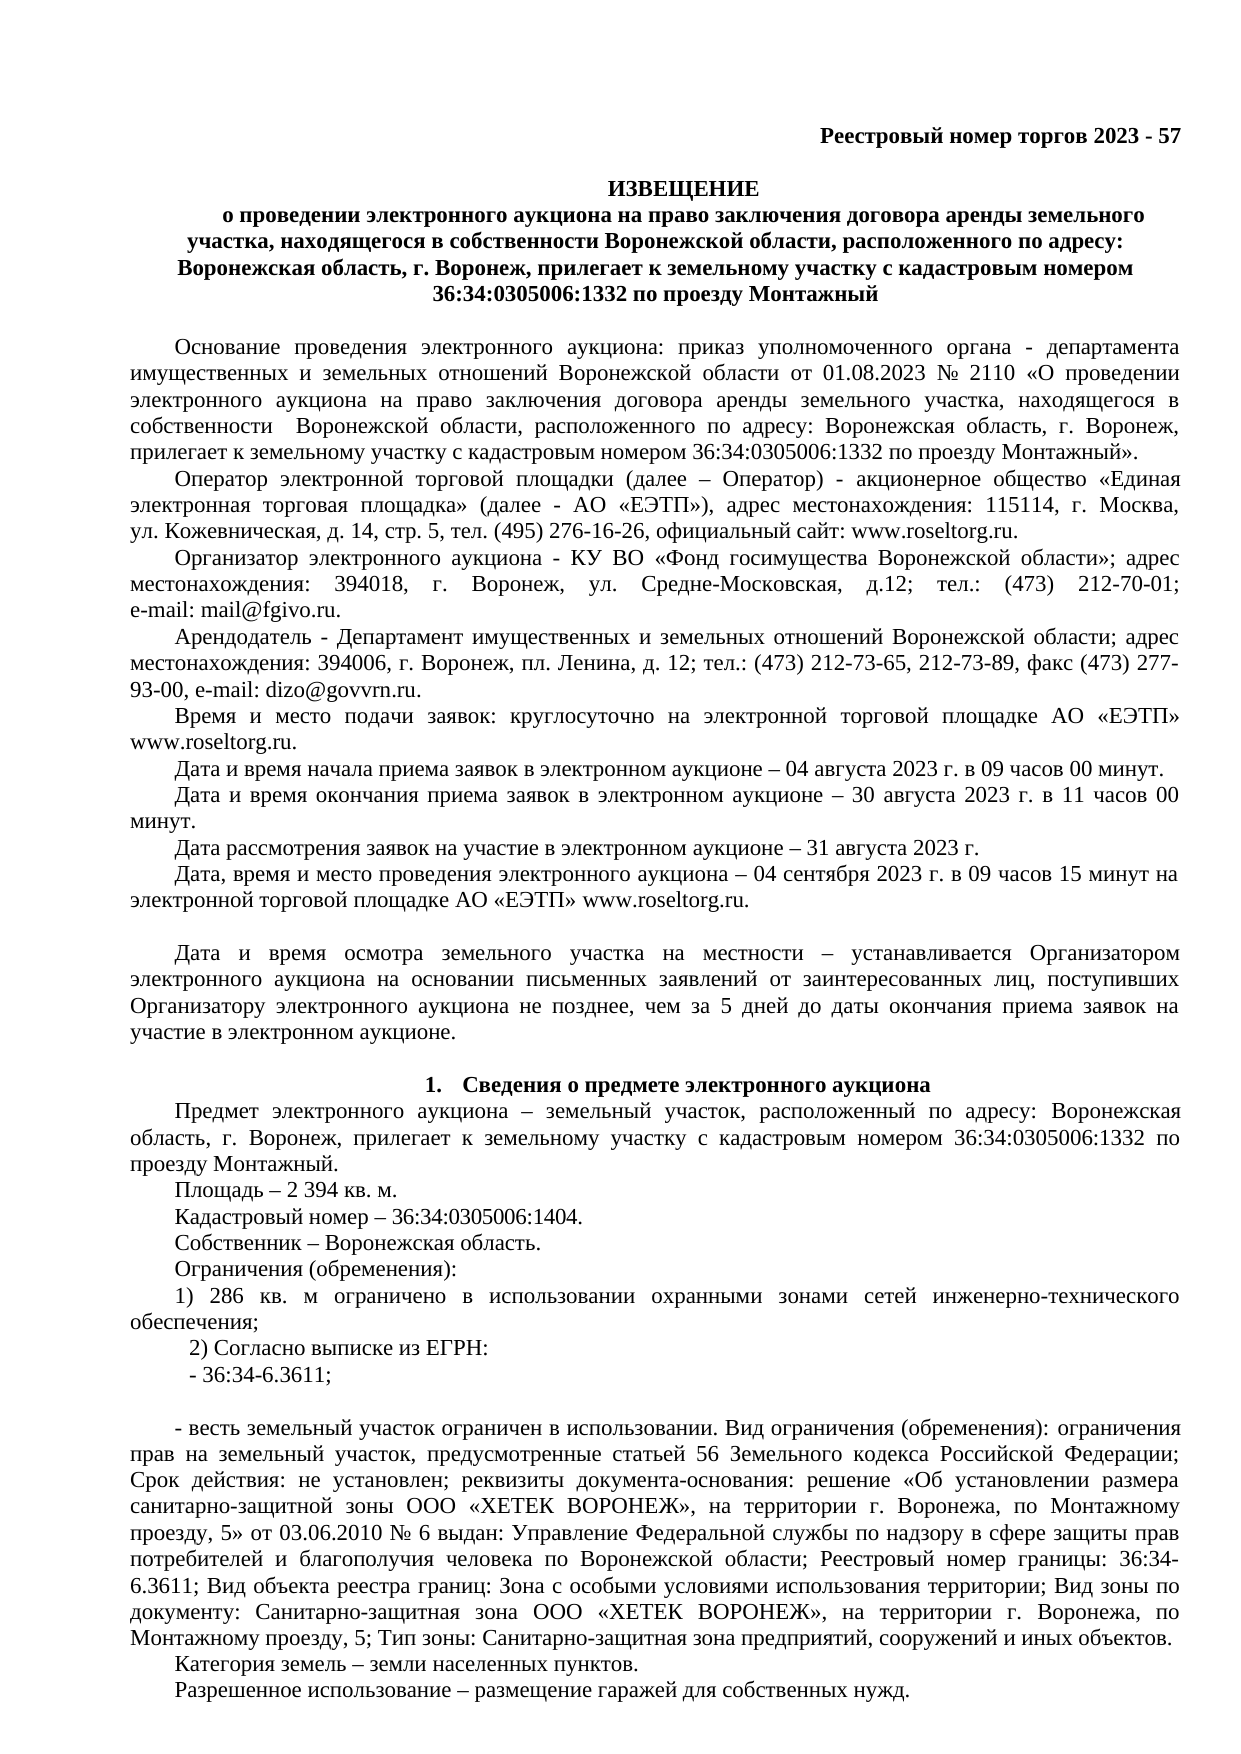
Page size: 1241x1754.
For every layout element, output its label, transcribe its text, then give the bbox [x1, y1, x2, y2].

text - весть земельный участок ограничен в использовании. Вид ограничения (обременения): ограничения прав на земельный участок, предусмотренные статьей 56 Земельного кодекса Российской Федерации; Срок действия: не установлен; реквизиты документа-основания: решение «Об установлении размера санитарно-защитной зоны ООО «ХЕТЕК ВОРОНЕЖ», на территории г. Воронежа, по Монтажному проезду, 5» от 03.06.2010 № 6 выдан: Управление Федеральной службы по надзору в сфере защиты прав потребителей и благополучия человека по Воронежской области; Реестровый номер границы: 36:34-6.3611; Вид объекта реестра границ: Зона с особыми условиями использования территории; Вид зоны по документу: Санитарно-защитная зона ООО «ХЕТЕК ВОРОНЕЖ», на территории г. Воронежа, по Монтажному проезду, 5; Тип зоны: Санитарно-защитная зона предприятий, сооружений и иных объектов. [130, 1413, 1181, 1651]
text Категория земель – земли населенных пунктов. [130, 1651, 1181, 1676]
text Дата, время и место проведения электронного аукциона – 04 сентября 2023 г. в 09 часов 15 минут на электронной торговой площадке АО «ЕЭТП» www.roseltorg.ru. [130, 860, 1181, 913]
text 1) 286 кв. м ограничено в использовании охранными зонами сетей инженерно-технического обеспечения; [130, 1282, 1181, 1334]
text - 36:34-6.3611; [130, 1361, 1181, 1387]
text Собственник – Воронежская область. [130, 1229, 1181, 1255]
text Площадь – 2 394 кв. м. [130, 1176, 1181, 1203]
subtitle ИЗВЕЩЕНИЕ [130, 175, 1181, 201]
text Арендодатель - Департамент имущественных и земельных отношений Воронежской области; адрес местонахождения: 394006, г. Воронеж, пл. Ленина, д. 12; тел.: (473) 212-73-65, 212-73-89, факс (473) 277-93-00, e-mail: dizo@govvrn.ru. [130, 623, 1181, 702]
text Дата и время осмотра земельного участка на местности – устанавливается Организатором электронного аукциона на основании письменных заявлений от заинтересованных лиц, поступивших Организатору электронного аукциона не позднее, чем за 5 дней до даты окончания приема заявок на участие в электронном аукционе. [130, 939, 1181, 1044]
text Время и место подачи заявок: круглосуточно на электронной торговой площадке АО «ЕЭТП» www.roseltorg.ru. [130, 702, 1181, 755]
text Оператор электронной торговой площадки (далее – Оператор) - акционерное общество «Единая электронная торговая площадка» (далее - АО «ЕЭТП»), адрес местонахождения: 115114, г. Москва, ул. Кожевническая, д. 14, стр. 5, тел. (495) 276-16-26, официальный сайт: www.roseltorg.ru. [130, 465, 1181, 544]
text Ограничения (обременения): [130, 1255, 1181, 1282]
text Разрешенное использование – размещение гаражей для собственных нужд. [130, 1676, 1181, 1703]
text Кадастровый номер – 36:34:0305006:1404. [130, 1203, 1181, 1229]
list Сведения о предмете электронного аукциона [174, 1071, 1181, 1097]
text о проведении электронного аукциона на право заключения договора аренды земельного участка, находящегося в собственности Воронежской области, расположенного по адресу: Воронежская область, г. Воронеж, прилегает к земельному участку с кадастровым номером 36:34:0305006:1332 по проезду Монтажный [130, 201, 1181, 307]
text Основание проведения электронного аукциона: приказ уполномоченного органа - департамента имущественных и земельных отношений Воронежской области от 01.08.2023 № 2110 «О проведении электронного аукциона на право заключения договора аренды земельного участка, находящегося в собственности Воронежской области, расположенного по адресу: Воронежская область, г. Воронеж, прилегает к земельному участку с кадастровым номером 36:34:0305006:1332 по проезду Монтажный». [130, 333, 1181, 465]
text Организатор электронного аукциона - КУ ВО «Фонд госимущества Воронежской области»; адрес местонахождения: 394018, г. Воронеж, ул. Средне-Московская, д.12; тел.: (473) 212-70-01; e-mail: mail@fgivo.ru. [130, 544, 1181, 623]
text Дата и время окончания приема заявок в электронном аукционе – 30 августа 2023 г. в 11 часов 00 минут. [130, 781, 1181, 834]
text Дата и время начала приема заявок в электронном аукционе – 04 августа 2023 г. в 09 часов 00 минут. [130, 755, 1181, 781]
text Предмет электронного аукциона – земельный участок, расположенный по адресу: Воронежская область, г. Воронеж, прилегает к земельному участку с кадастровым номером 36:34:0305006:1332 по проезду Монтажный. [130, 1097, 1181, 1176]
text Дата рассмотрения заявок на участие в электронном аукционе – 31 августа 2023 г. [130, 834, 1181, 860]
text Реестровый номер торгов 2023 - 57 [130, 122, 1181, 148]
text 2) Согласно выписке из ЕГРН: [130, 1334, 1181, 1361]
